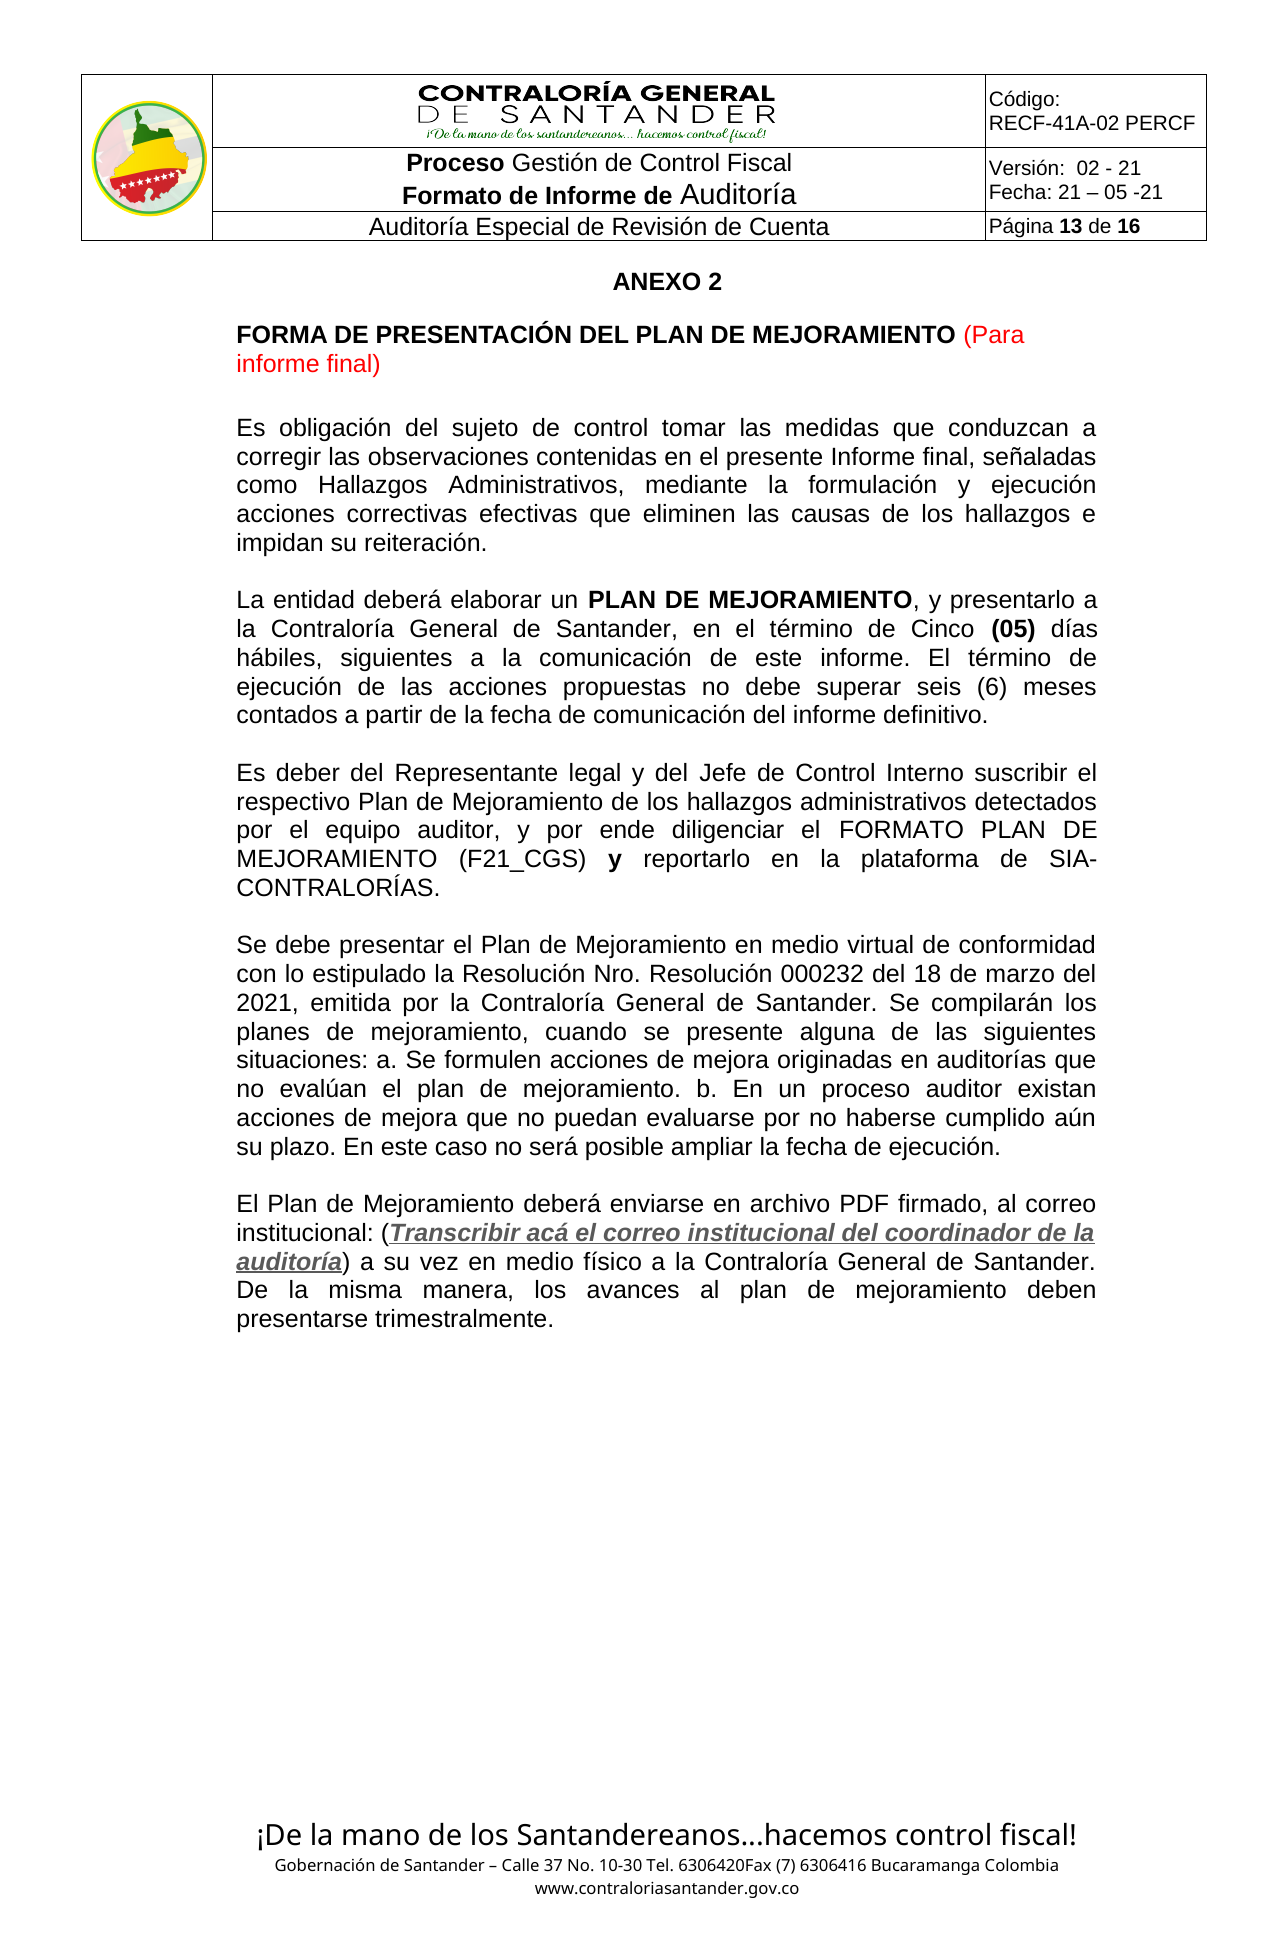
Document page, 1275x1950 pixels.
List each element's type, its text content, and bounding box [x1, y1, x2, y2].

text ANEXO 2 [236, 241, 1098, 295]
picture [415, 75, 783, 148]
text La entidad deberá elaborar un PLAN DE MEJORAMIENTO, y presentarlo a la Contraloría General de Santander, en el término de Cinco (05) días hábiles, siguientes a la comunicación de este informe. El término de ejecución de las acciones propuestas no debe superar seis (6) meses contados a partir de la fecha de comunicación del informe definitivo. [236, 585, 1098, 729]
text Es obligación del sujeto de control tomar las medidas que conduzcan a corregir las observaciones contenidas en el presente Informe final, señaladas como Hallazgos Administrativos, mediante la formulación y ejecución acciones correctivas efectivas que eliminen las causas de los hallazgos e impidan su reiteración. [236, 413, 1098, 556]
text FORMA DE PRESENTACIÓN DEL PLAN DE MEJORAMIENTO (Para informe final) [236, 320, 1098, 378]
text Es deber del Representante legal y del Jefe de Control Interno suscribir el respectivo Plan de Mejoramiento de los hallazgos administrativos detectados por el equipo auditor, y por ende diligenciar el FORMATO PLAN DE MEJORAMIENTO (F21_CGS) y reportarlo en la plataforma de SIA- CONTRALORÍAS. [236, 758, 1098, 901]
picture [85, 95, 209, 221]
text ANEXO 2 [236, 212, 985, 240]
text ANEXO 2 [986, 212, 1098, 240]
text El Plan de Mejoramiento deberá enviarse en archivo PDF firmado, al correo institucional: (Transcribir acá el correo institucional del coordinador de la auditoría) a su vez en medio físico a la Contraloría General de Santander. De la misma manera, los avances al plan de mejoramiento deben presentarse trimestralmente. [236, 1189, 1098, 1333]
text Se debe presentar el Plan de Mejoramiento en medio virtual de conformidad con lo estipulado la Resolución Nro. Resolución 000232 del 18 de marzo del 2021, emitida por la Contraloría General de Santander. Se compilarán los planes de mejoramiento, cuando se presente alguna de las siguientes situaciones: a. Se formulen acciones de mejora originadas en auditorías que no evalúan el plan de mejoramiento. b. En un proceso auditor existan acciones de mejora que no puedan evaluarse por no haberse cumplido aún su plazo. En este caso no será posible ampliar la fecha de ejecución. [236, 930, 1098, 1160]
